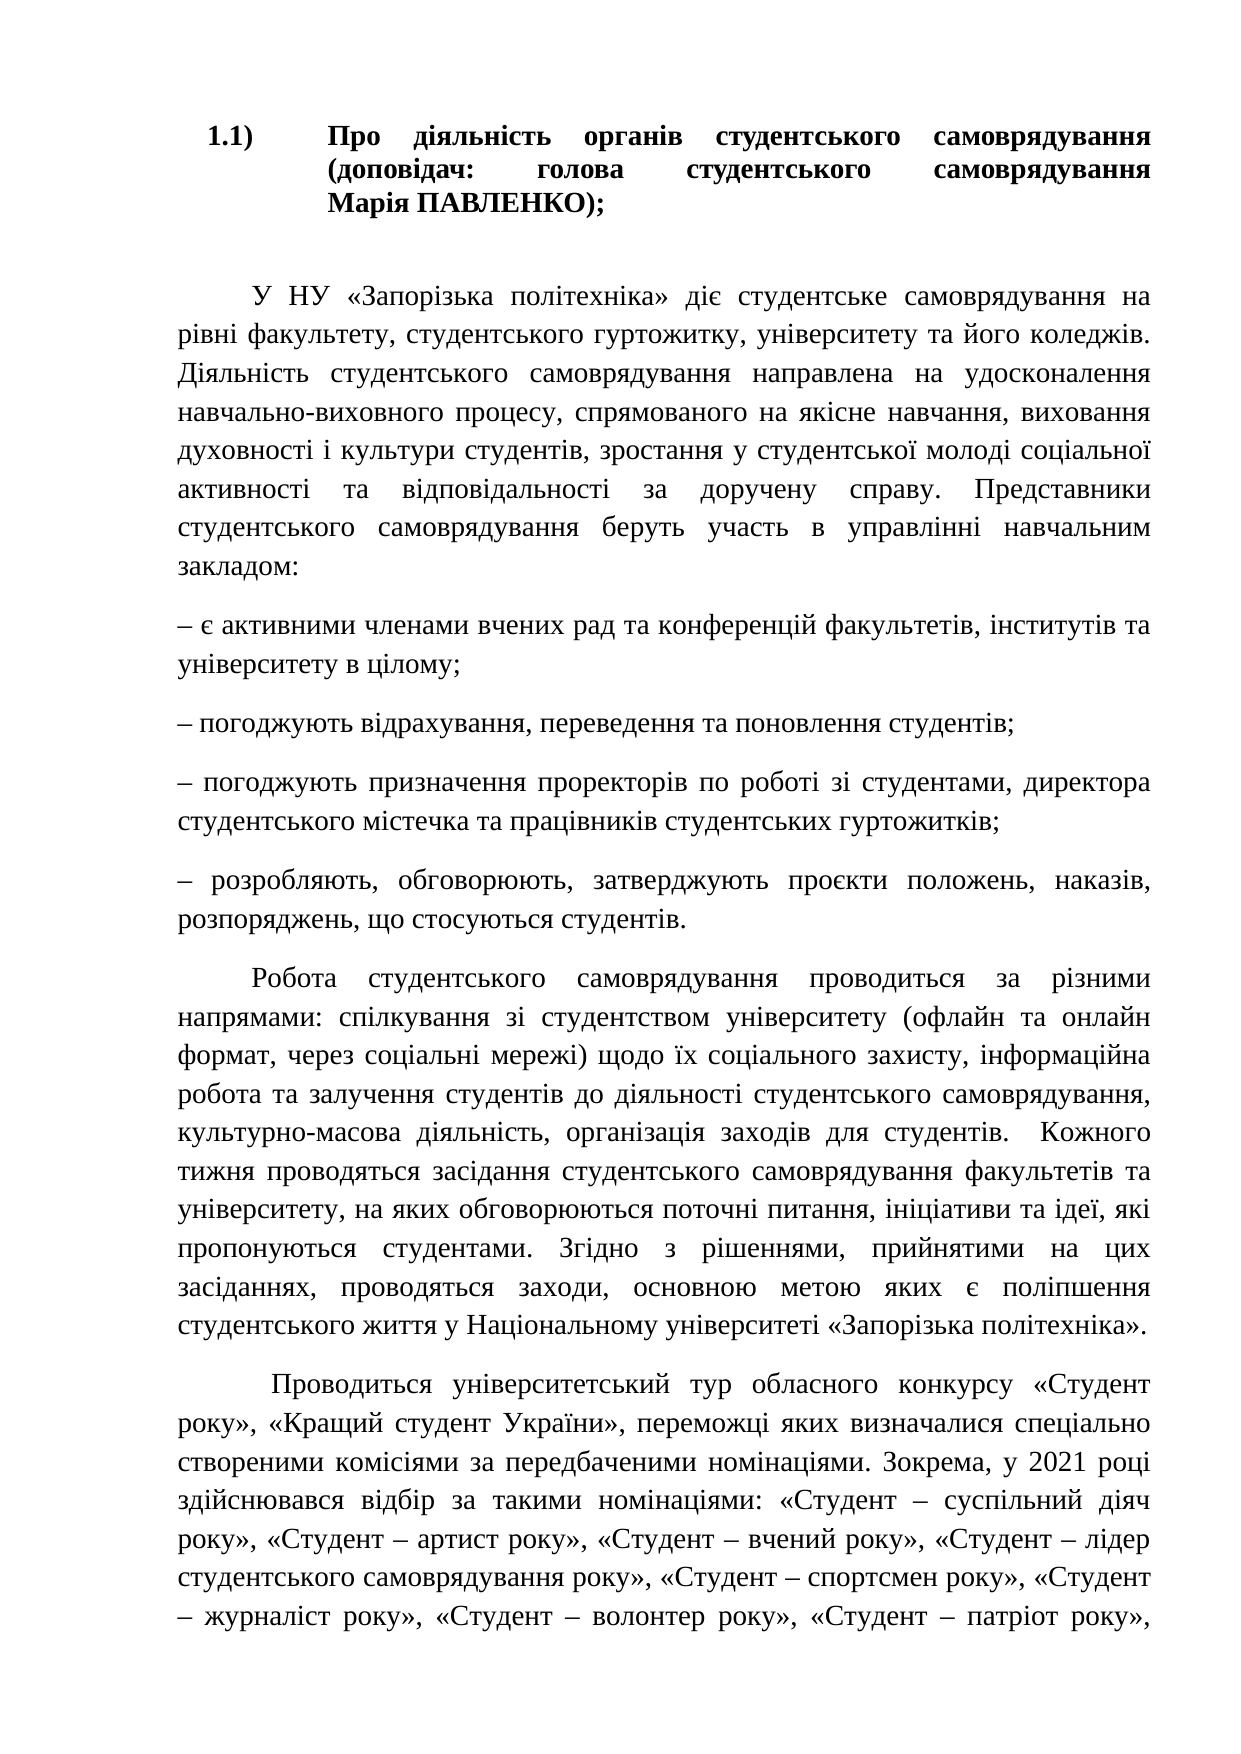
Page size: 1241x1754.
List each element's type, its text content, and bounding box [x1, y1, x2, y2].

text Робота студентського самоврядування проводиться за різними напрямами: спілкування зі студентством університету (офлайн та онлайн формат, через соціальні мережі) щодо їх соціального захисту, інформаційна робота та залучення студентів до діяльності студентського самоврядування, культурно-масова діяльність, організація заходів для студентів. Кожного тижня проводяться засідання студентського самоврядування факультетів та університету, на яких обговорюються поточні питання, ініціативи та ідеї, які пропонуються студентами. Згідно з рішеннями, прийнятими на цих засіданнях, проводяться заходи, основною метою яких є поліпшення студентського життя у Національному університеті «Запорізька політехніка». [177, 960, 1152, 1341]
text – погоджують відрахування, переведення та поновлення студентів; [177, 705, 1152, 739]
text – є активними членами вчених рад та конференцій факультетів, інститутів та університету в цілому; [177, 607, 1152, 679]
text – погоджують призначення проректорів по роботі зі студентами, директора студентського містечка та працівників студентських гуртожитків; [177, 764, 1152, 837]
text – розробляють, обговорюють, затверджують проєкти положень, наказів, розпоряджень, що стосуються студентів. [177, 862, 1152, 934]
list Про діяльність органів студентського самоврядування (доповідач: голова студентського самоврядування Марія ПАВЛЕНКО); [207, 118, 1152, 219]
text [177, 1367, 1152, 1631]
text У НУ «Запорізька політехніка» діє студентське самоврядування на рівні факультету, студентського гуртожитку, університету та його коледжів. Діяльність студентського самоврядування направлена на удосконалення навчально-виховного процесу, спрямованого на якісне навчання, виховання духовності і культури студентів, зростання у студентської молоді соціальної активності та відповідальності за доручену справу. Представники студентського самоврядування беруть участь в управлінні навчальним закладом: [177, 278, 1152, 581]
